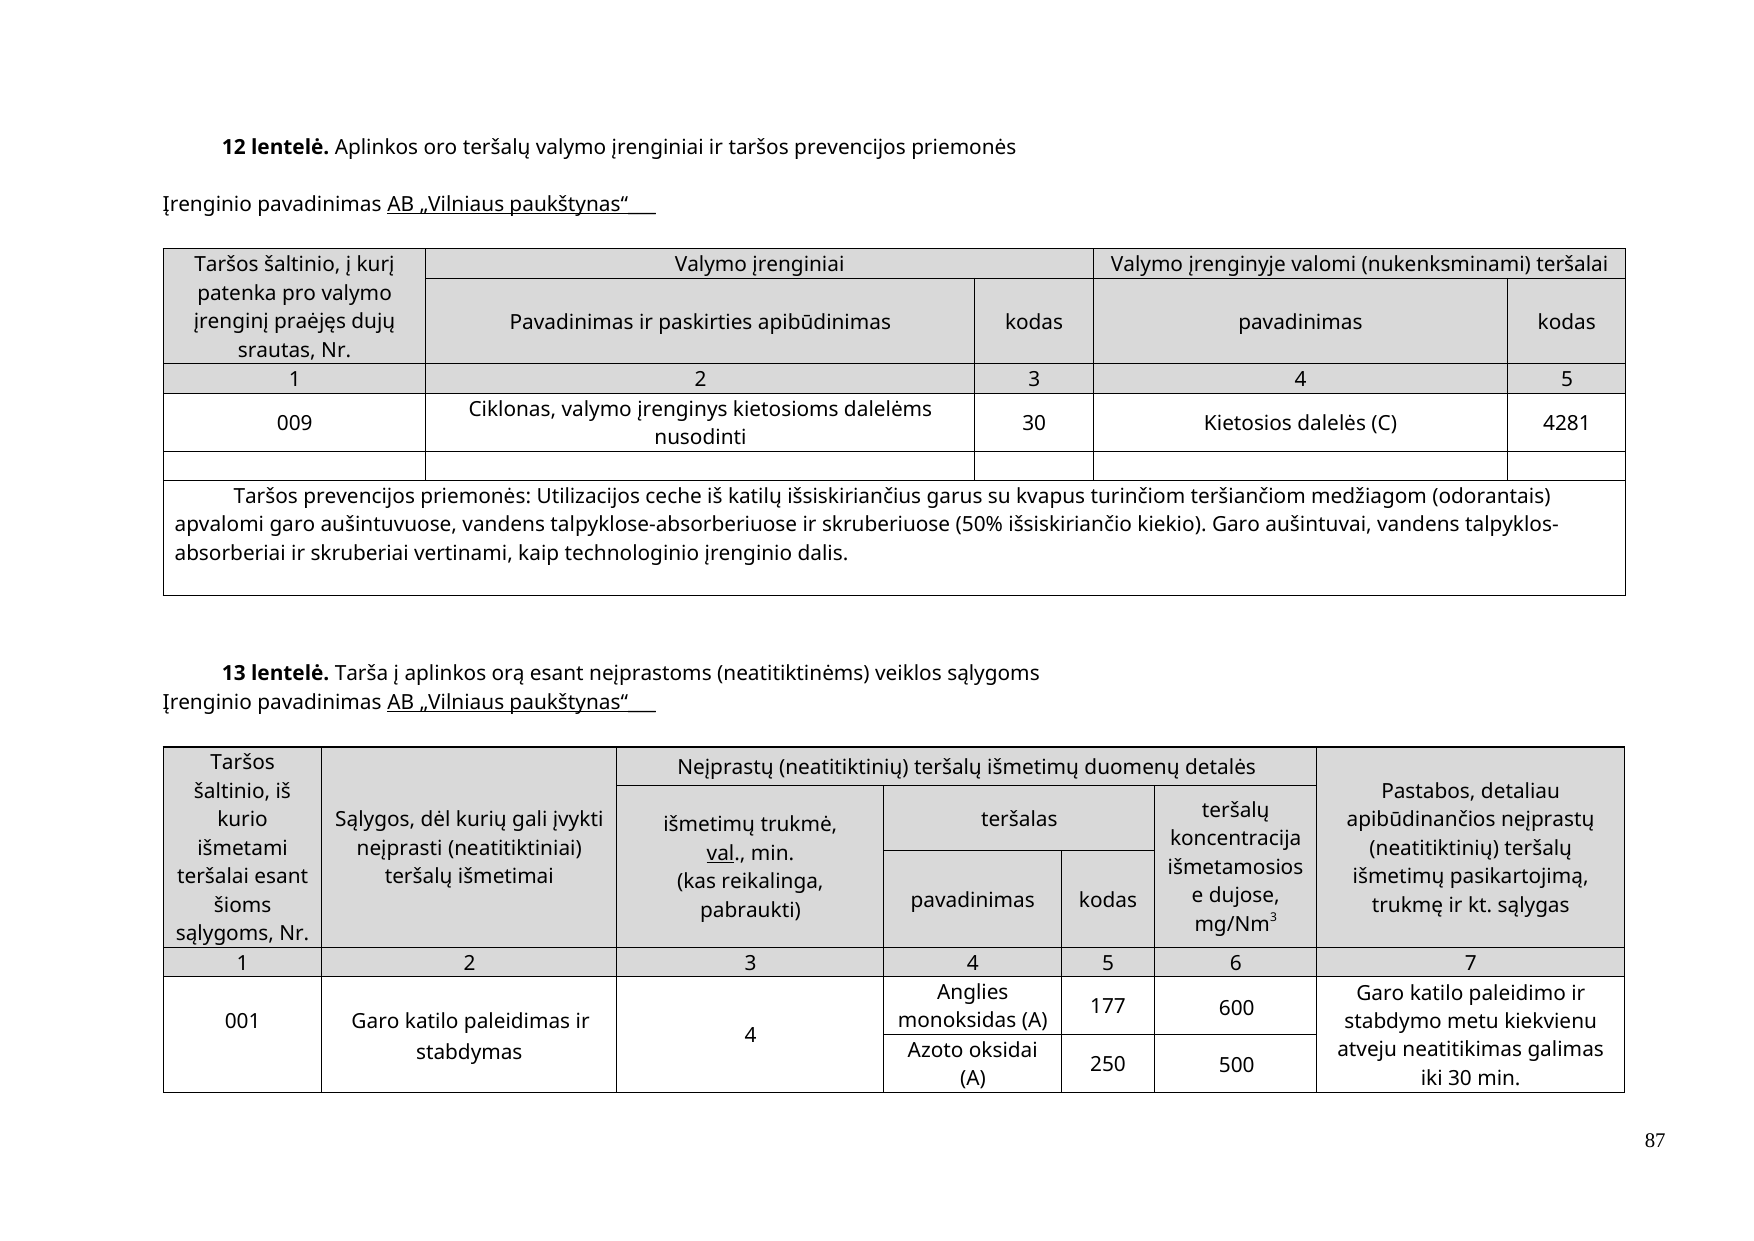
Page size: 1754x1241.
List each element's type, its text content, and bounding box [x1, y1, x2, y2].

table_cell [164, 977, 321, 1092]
text Įrenginio pavadinimas AB „Vilniaus paukštynas“___ [162, 687, 1665, 715]
text Įrenginio pavadinimas AB „Vilniaus paukštynas“___ [162, 189, 1665, 217]
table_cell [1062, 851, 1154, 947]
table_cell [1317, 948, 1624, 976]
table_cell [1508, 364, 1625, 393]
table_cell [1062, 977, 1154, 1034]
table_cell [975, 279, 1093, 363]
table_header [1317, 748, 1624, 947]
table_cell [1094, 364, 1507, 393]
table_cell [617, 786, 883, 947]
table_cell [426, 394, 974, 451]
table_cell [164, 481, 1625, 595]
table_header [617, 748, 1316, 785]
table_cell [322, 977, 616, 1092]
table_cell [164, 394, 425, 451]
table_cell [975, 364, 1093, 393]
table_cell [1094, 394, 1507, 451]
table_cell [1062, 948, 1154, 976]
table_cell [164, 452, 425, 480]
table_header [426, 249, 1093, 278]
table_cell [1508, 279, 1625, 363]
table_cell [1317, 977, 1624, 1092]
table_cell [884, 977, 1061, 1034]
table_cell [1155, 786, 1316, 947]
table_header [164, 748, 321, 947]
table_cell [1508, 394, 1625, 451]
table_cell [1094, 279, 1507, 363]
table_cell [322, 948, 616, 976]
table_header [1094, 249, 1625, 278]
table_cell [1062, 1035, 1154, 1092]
text 12 lentelė. Aplinkos oro teršalų valymo įrenginiai ir taršos prevencijos priemonės [162, 132, 1665, 160]
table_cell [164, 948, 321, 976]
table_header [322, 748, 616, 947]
text 13 lentelė. Tarša į aplinkos orą esant neįprastoms (neatitiktinėms) veiklos sąlygoms [162, 658, 1665, 687]
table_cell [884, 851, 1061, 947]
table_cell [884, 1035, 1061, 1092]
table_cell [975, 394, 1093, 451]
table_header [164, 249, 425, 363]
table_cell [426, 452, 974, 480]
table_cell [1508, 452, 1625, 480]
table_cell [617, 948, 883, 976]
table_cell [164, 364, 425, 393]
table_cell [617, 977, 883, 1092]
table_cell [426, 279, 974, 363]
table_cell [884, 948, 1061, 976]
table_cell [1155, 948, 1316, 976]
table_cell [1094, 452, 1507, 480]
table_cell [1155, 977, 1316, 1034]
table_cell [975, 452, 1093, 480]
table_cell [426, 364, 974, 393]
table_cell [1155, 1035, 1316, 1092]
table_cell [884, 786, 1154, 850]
